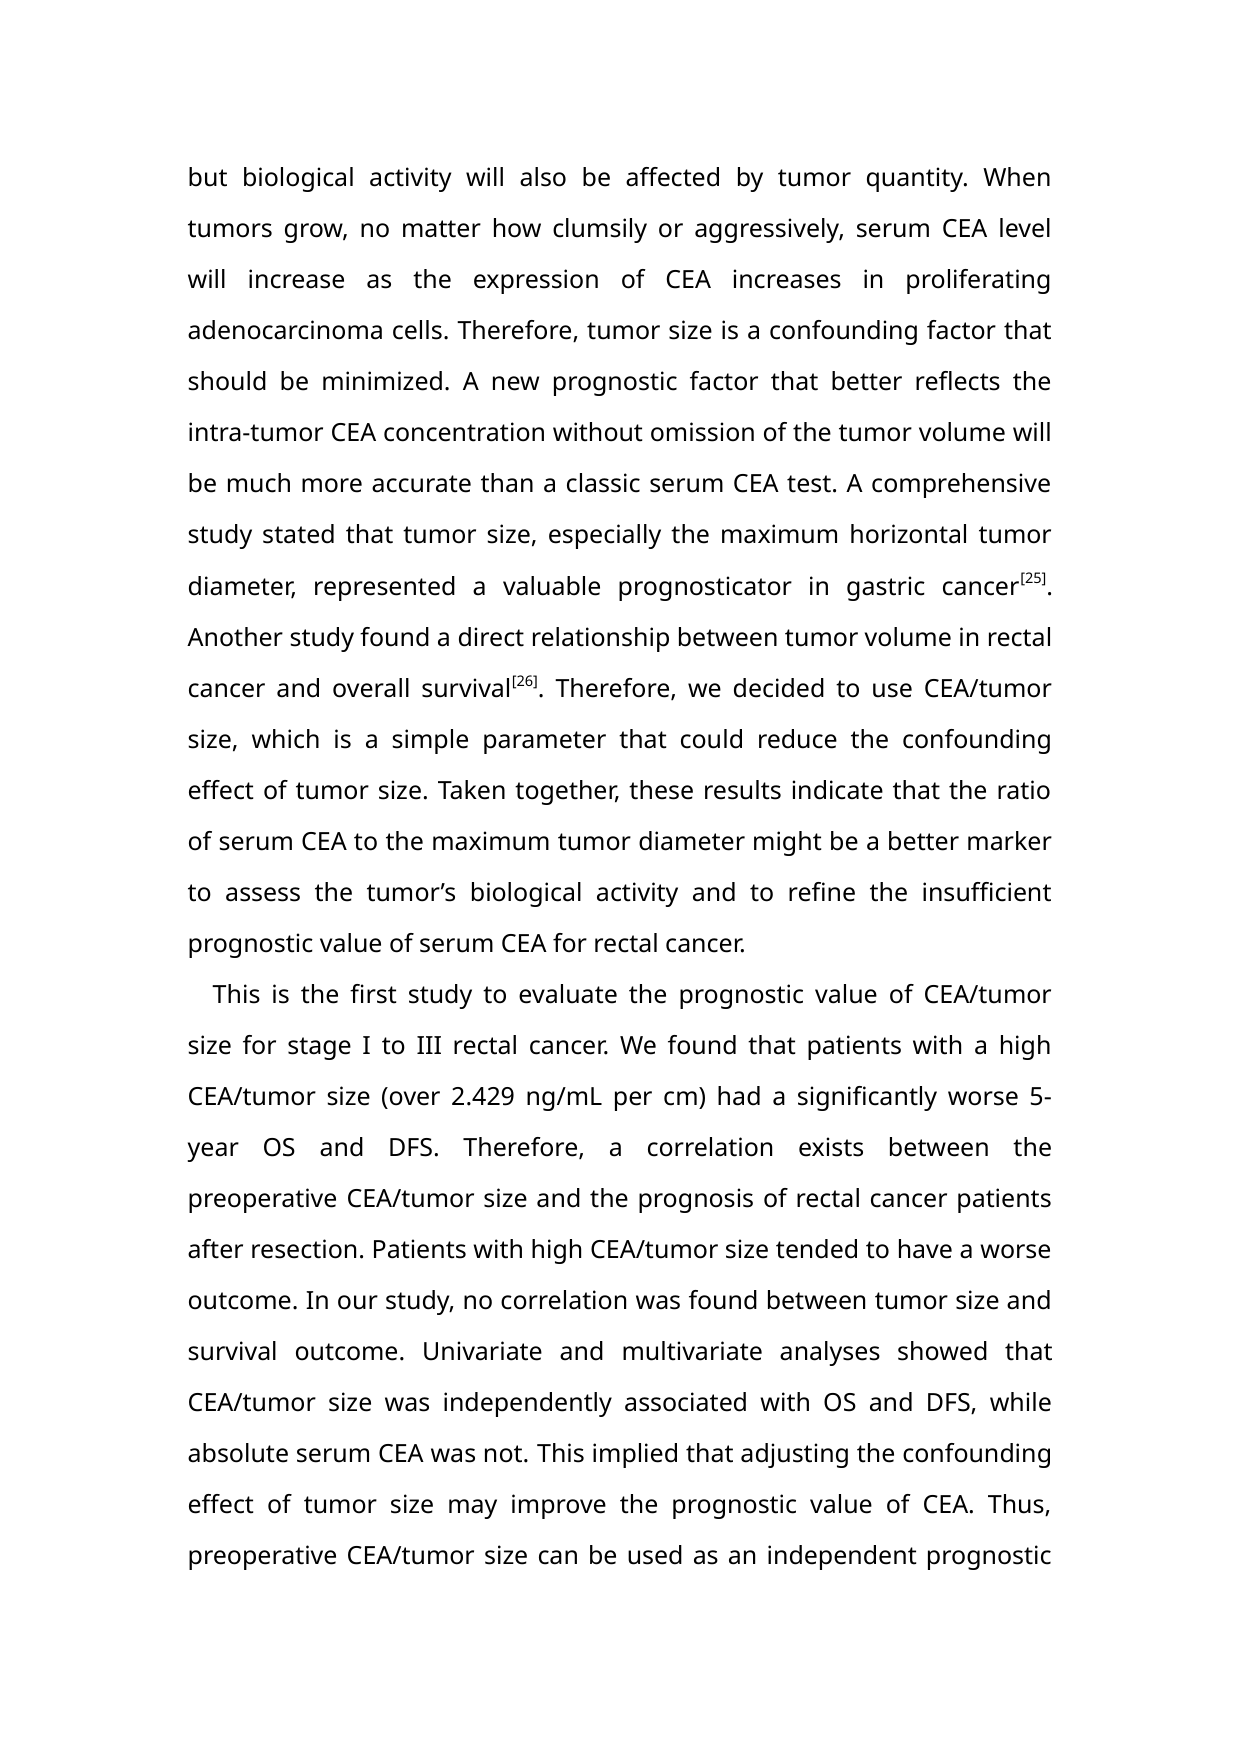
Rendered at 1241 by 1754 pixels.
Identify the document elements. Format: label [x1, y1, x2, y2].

text [187, 160, 1053, 959]
text [187, 976, 1053, 1572]
